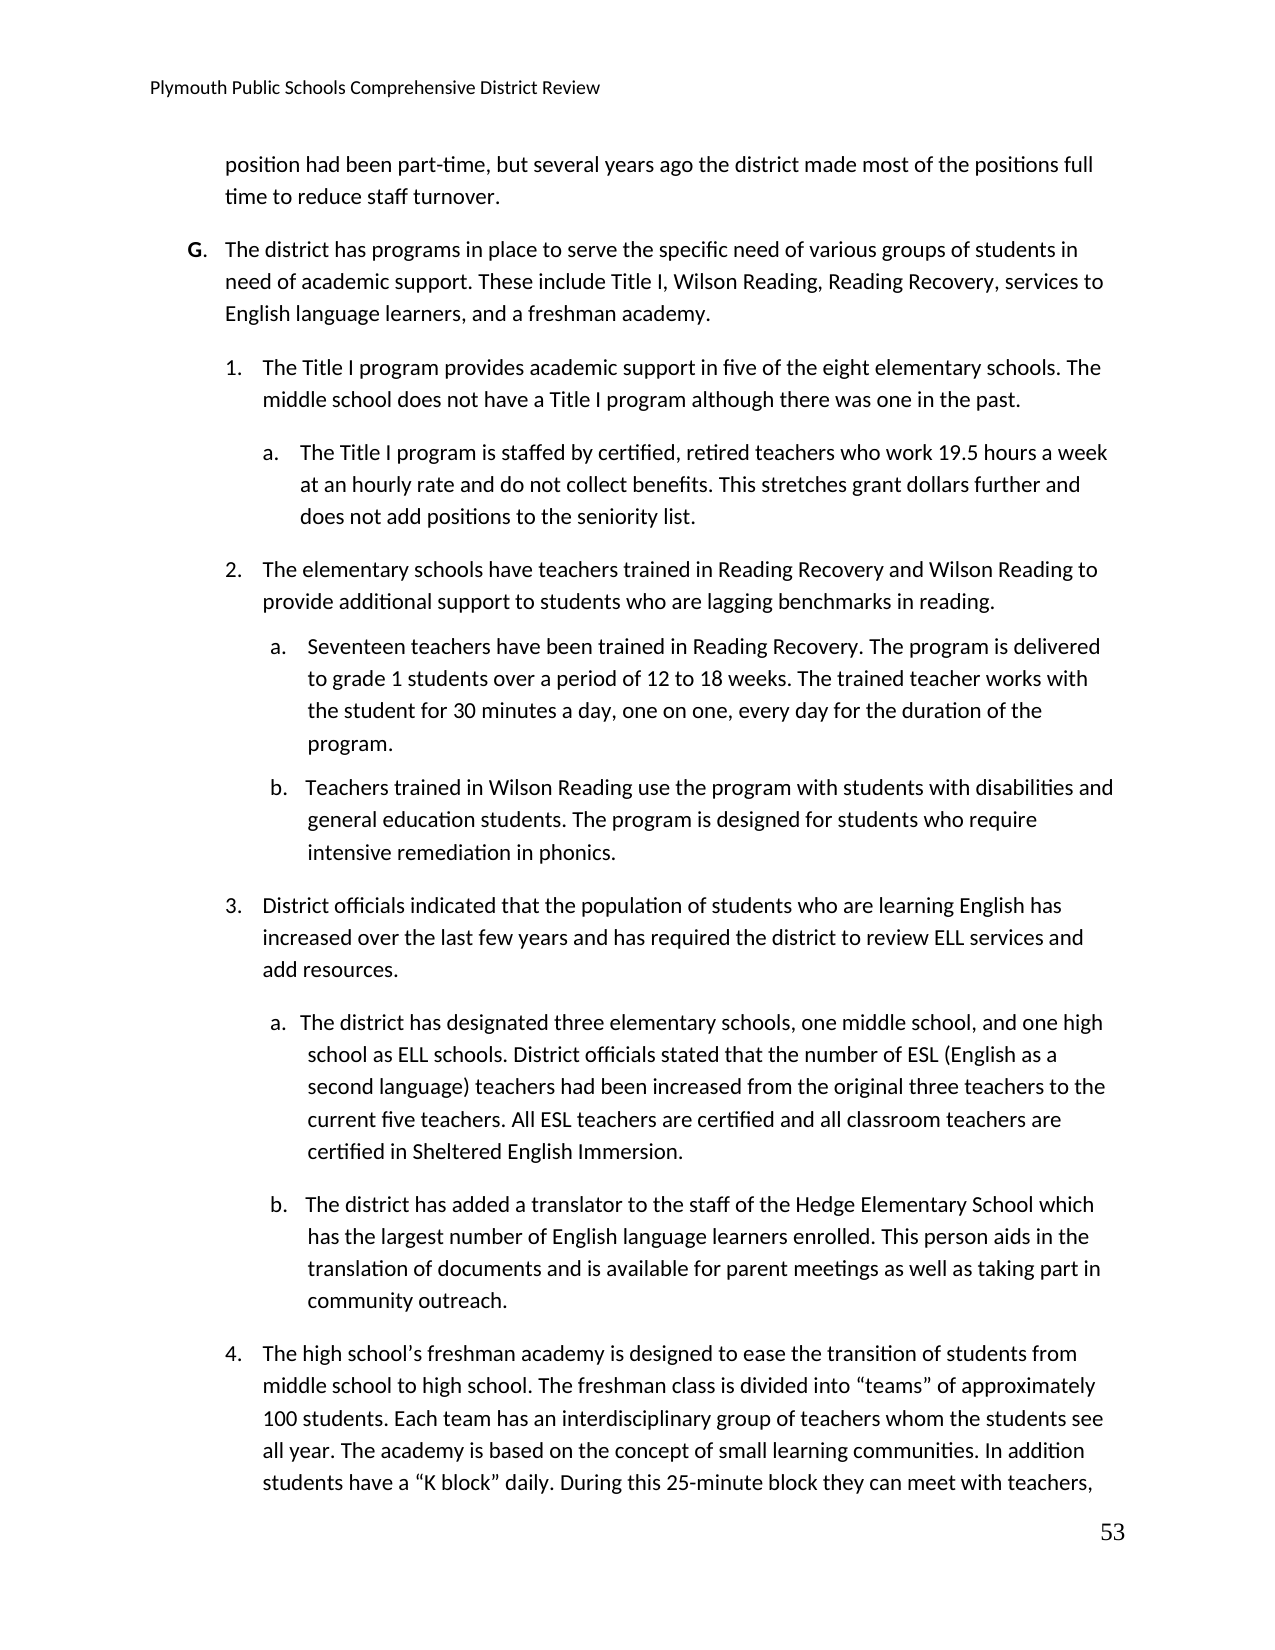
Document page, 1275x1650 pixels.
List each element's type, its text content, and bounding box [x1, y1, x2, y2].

text G. The district has programs in place to serve the specific need of various groups of students in need of academic support. These include Title I, Wilson Reading, Reading Recovery, services to English language learners, and a freshman academy. [187, 235, 1125, 328]
list The district has designated three elementary schools, one middle school, and one high school as ELL schools. District officials stated that the number of ESL (English as a second language) teachers had been increased from the original three teachers to the current five teachers. All ESL teachers are certified and all classroom teachers are certified in Sheltered English Immersion. [270, 1008, 1125, 1165]
list The Title I program is staffed by certified, retired teachers who work 19.5 hours a week at an hourly rate and do not collect benefits. This stretches grant dollars further and does not add positions to the seniority list. [262, 438, 1125, 530]
list The elementary schools have teachers trained in Reading Recovery and Wilson Reading to provide additional support to students who are lagging benchmarks in reading. [225, 555, 1125, 615]
list Teachers trained in Wilson Reading use the program with students with disabilities and general education students. The program is designed for students who require intensive remediation in phonics. [270, 773, 1125, 866]
list The district has added a translator to the staff of the Hedge Elementary School which has the largest number of English language learners enrolled. This person aids in the translation of documents and is available for parent meetings as well as taking part in community outreach. [270, 1190, 1125, 1314]
list The Title I program provides academic support in five of the eight elementary schools. The middle school does not have a Title I program although there was one in the past. [225, 353, 1125, 413]
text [187, 150, 1125, 210]
list District officials indicated that the population of students who are learning English has increased over the last few years and has required the district to review ELL services and add resources. [225, 891, 1125, 983]
list Seventeen teachers have been trained in Reading Recovery. The program is delivered to grade 1 students over a period of 12 to 18 weeks. The trained teacher works with the student for 30 minutes a day, one on one, every day for the duration of the program. [270, 632, 1125, 757]
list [225, 1339, 1125, 1496]
